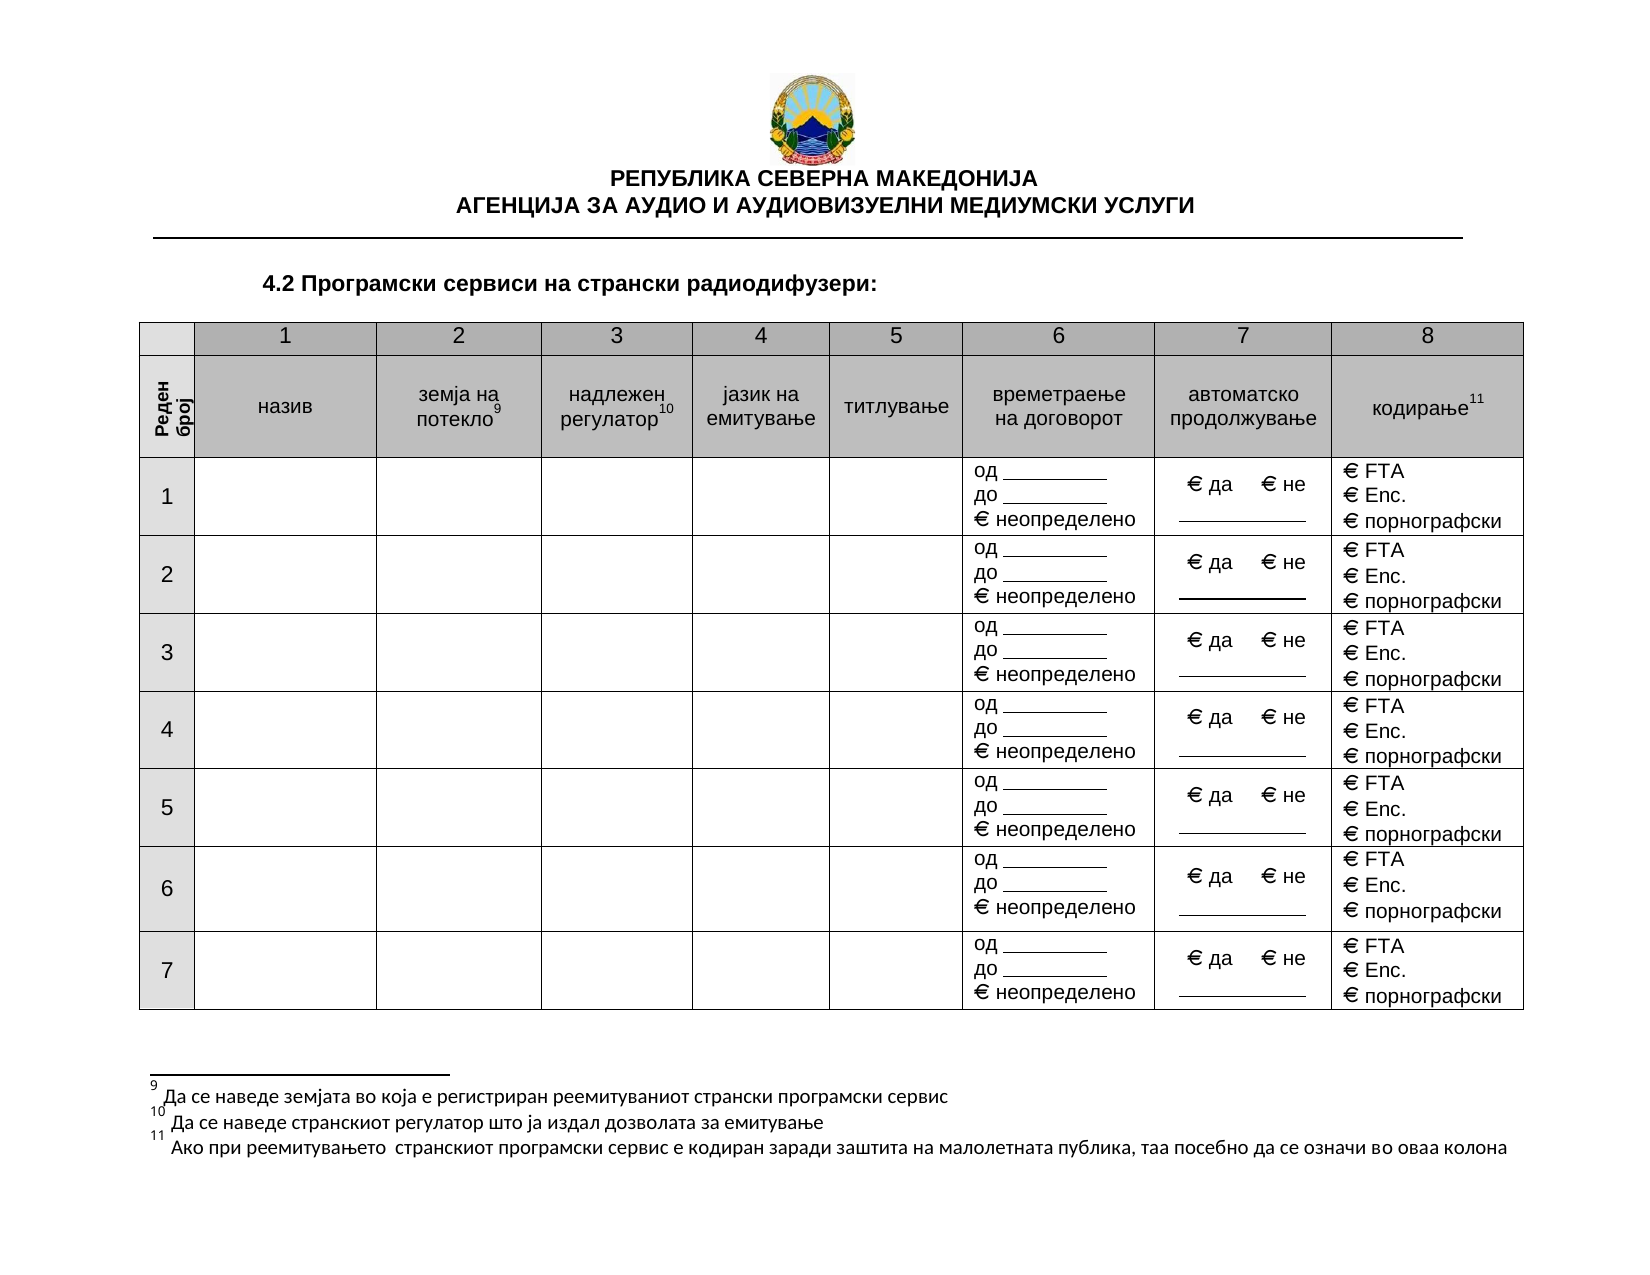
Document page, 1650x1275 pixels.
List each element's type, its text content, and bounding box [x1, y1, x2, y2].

table_cell од до  неопределено [963, 536, 1154, 613]
table_cell  да  не [1155, 769, 1331, 846]
table_header 5 [830, 323, 962, 355]
table_header 4 [693, 323, 829, 355]
text 9 Да се наведе земјата во која е регистриран реемитуваниот странски програмски сервис [150, 1082, 1535, 1109]
table_cell титлување [830, 356, 962, 457]
table_cell јазик на емитување [693, 356, 829, 457]
table_cell  да  не [1155, 536, 1331, 613]
table_cell [693, 614, 829, 691]
table_cell од до  неопределено [963, 692, 1154, 768]
table_cell  FTA  Enc.  порнографски [1332, 536, 1523, 613]
table_header 3 [542, 323, 692, 355]
table_header 7 [1155, 323, 1331, 355]
table_cell времетраење на договорот [963, 356, 1154, 457]
table_cell [693, 769, 829, 846]
table_header 2 [377, 323, 541, 355]
table_cell [542, 458, 692, 535]
table_cell [830, 614, 962, 691]
table_cell [195, 932, 376, 1008]
table_cell  да  не [1155, 458, 1331, 535]
table_cell  да  не [1155, 692, 1331, 768]
table_cell [377, 458, 541, 535]
table_cell од до  неопределено [963, 614, 1154, 691]
table_cell 4 [140, 692, 194, 768]
text 10 Да се наведе странскиот регулатор што ја издал дозволата за емитување [150, 1109, 1535, 1134]
table_cell [195, 692, 376, 768]
table_cell 1 [140, 458, 194, 535]
table_cell  FTA  Enc.  порнографски [1332, 769, 1523, 846]
table_cell надлежен регулатор10 [542, 356, 692, 457]
table_cell [830, 458, 962, 535]
table_cell од до  неопределено [963, 769, 1154, 846]
table_cell  да  не [1155, 614, 1331, 691]
table_cell 3 [140, 614, 194, 691]
text 4.2 Програмски сервиси на странски радиодифузери: [262, 269, 1535, 295]
table_cell [542, 932, 692, 1008]
table_cell [377, 769, 541, 846]
table_cell [830, 769, 962, 846]
table_cell [542, 536, 692, 613]
table_cell 5 [140, 769, 194, 846]
table_cell Реден број [140, 356, 194, 457]
table_cell 7 [140, 932, 194, 1008]
table_header 8 [1332, 323, 1523, 355]
table_header 1 [195, 323, 376, 355]
table_cell [542, 614, 692, 691]
table_cell  FTA  Enc.  порнографски [1332, 458, 1523, 535]
table_cell [830, 692, 962, 768]
table_cell [377, 536, 541, 613]
table_cell 6 [140, 847, 194, 931]
table_cell автоматско продолжување [1155, 356, 1331, 457]
table_cell  FTA  Enc.  порнографски [1332, 847, 1523, 931]
table_cell [693, 932, 829, 1008]
table_cell [542, 847, 692, 931]
table_cell [830, 847, 962, 931]
table_cell [830, 536, 962, 613]
table_cell [377, 692, 541, 768]
table_cell кодирање11 [1332, 356, 1523, 457]
table_cell  да  не [1155, 932, 1331, 1008]
text 11 Aко при реемитувањето странскиот програмски сервис е кодиран заради заштита на малолетната публика, таа посебно да се означи во оваа колона [150, 1134, 1535, 1160]
table_cell [195, 847, 376, 931]
table_cell земја на потекло9 [377, 356, 541, 457]
table_cell [377, 932, 541, 1008]
table_cell [195, 458, 376, 535]
table_cell [693, 847, 829, 931]
table_cell 2 [140, 536, 194, 613]
table_cell  FTA  Enc.  порнографски [1332, 692, 1523, 768]
table_cell [830, 932, 962, 1008]
table_cell од до  неопределено [963, 932, 1154, 1008]
table_cell [195, 769, 376, 846]
table_cell [693, 536, 829, 613]
table_cell [542, 769, 692, 846]
table_cell од до  неопределено [963, 458, 1154, 535]
table_cell [542, 692, 692, 768]
table_header 6 [963, 323, 1154, 355]
table_cell [195, 536, 376, 613]
table_cell назив [195, 356, 376, 457]
table_cell  FTA  Enc.  порнографски [1332, 614, 1523, 691]
table_cell [693, 692, 829, 768]
picture [769, 73, 856, 166]
table_cell  FTA  Enc.  порнографски [1332, 932, 1523, 1008]
table_cell [693, 458, 829, 535]
table_cell [195, 614, 376, 691]
table_header [140, 323, 194, 355]
table_cell  да  не [1155, 847, 1331, 931]
table_cell од до  неопределено [963, 847, 1154, 931]
table_cell [377, 847, 541, 931]
table_cell [377, 614, 541, 691]
